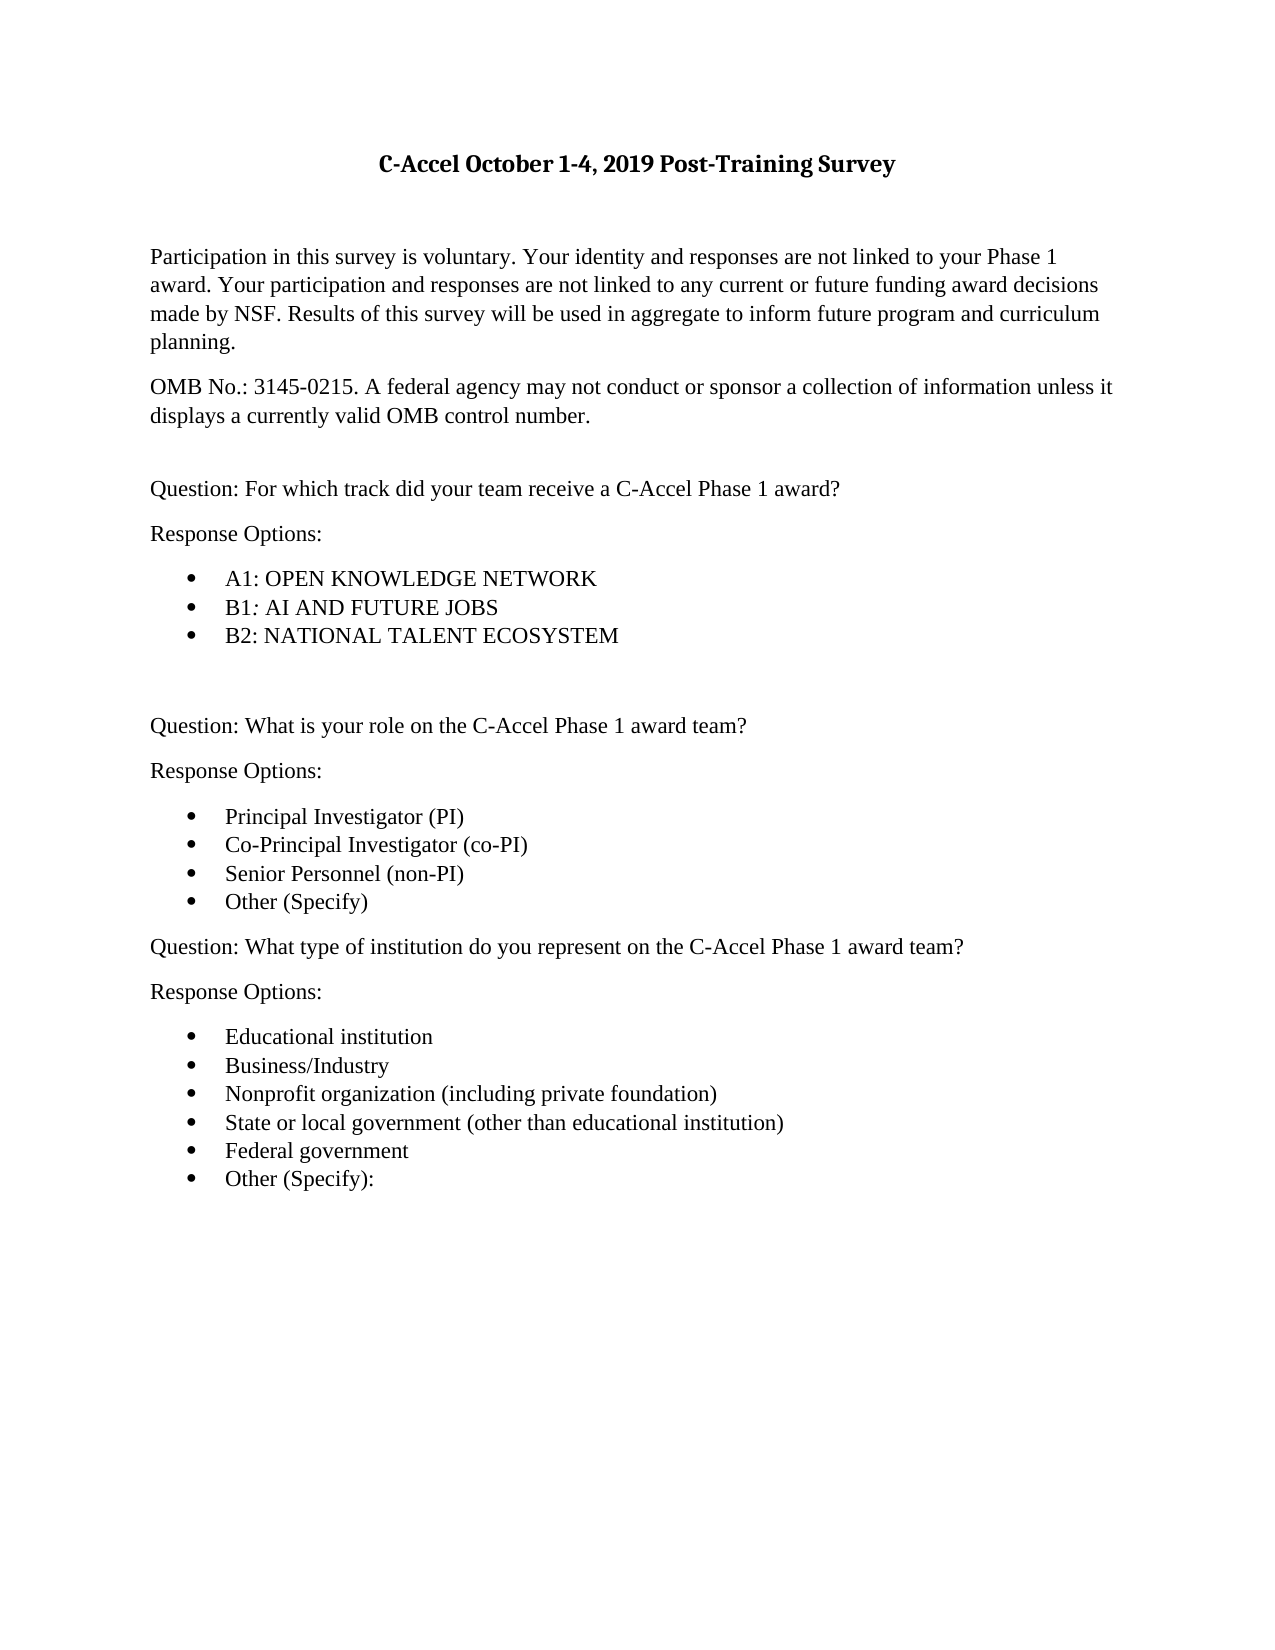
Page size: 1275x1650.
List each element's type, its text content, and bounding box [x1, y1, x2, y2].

list Other (Specify) [187, 888, 1125, 914]
list Principal Investigator (PI) [187, 803, 1125, 829]
list Federal government [187, 1137, 1125, 1163]
text Response Options: [150, 978, 1125, 1004]
list Other (Specify): [187, 1166, 1125, 1192]
list State or local government (other than educational institution) [187, 1109, 1125, 1135]
text C-Accel October 1-4, 2019 Post-Training Survey [150, 150, 1125, 179]
list B1: AI AND FUTURE JOBS [187, 594, 1125, 620]
list Business/Industry [187, 1052, 1125, 1078]
list Co-Principal Investigator (co-PI) [187, 831, 1125, 857]
text Question: What is your role on the C-Accel Phase 1 award team? [150, 712, 1125, 739]
list B2: NATIONAL TALENT ECOSYSTEM [187, 622, 1125, 649]
text Participation in this survey is voluntary. Your identity and responses are not linked to your Phase 1 award. Your participation and responses are not linked to any current or future funding award decisions made by NSF. Results of this survey will be used in aggregate to inform future program and curriculum planning. [150, 243, 1125, 354]
list Senior Personnel (non-PI) [187, 859, 1125, 886]
list A1: OPEN KNOWLEDGE NETWORK [187, 565, 1125, 592]
text OMB No.: 3145-0215. A federal agency may not conduct or sponsor a collection of information unless it displays a currently valid OMB control number. [150, 373, 1125, 428]
text Response Options: [150, 758, 1125, 784]
text Question: For which track did your team receive a C-Accel Phase 1 award? [150, 475, 1125, 502]
list Educational institution [187, 1023, 1125, 1050]
text Response Options: [150, 520, 1125, 547]
list Nonprofit organization (including private foundation) [187, 1080, 1125, 1107]
text Question: What type of institution do you represent on the C-Accel Phase 1 award team? [150, 933, 1125, 959]
